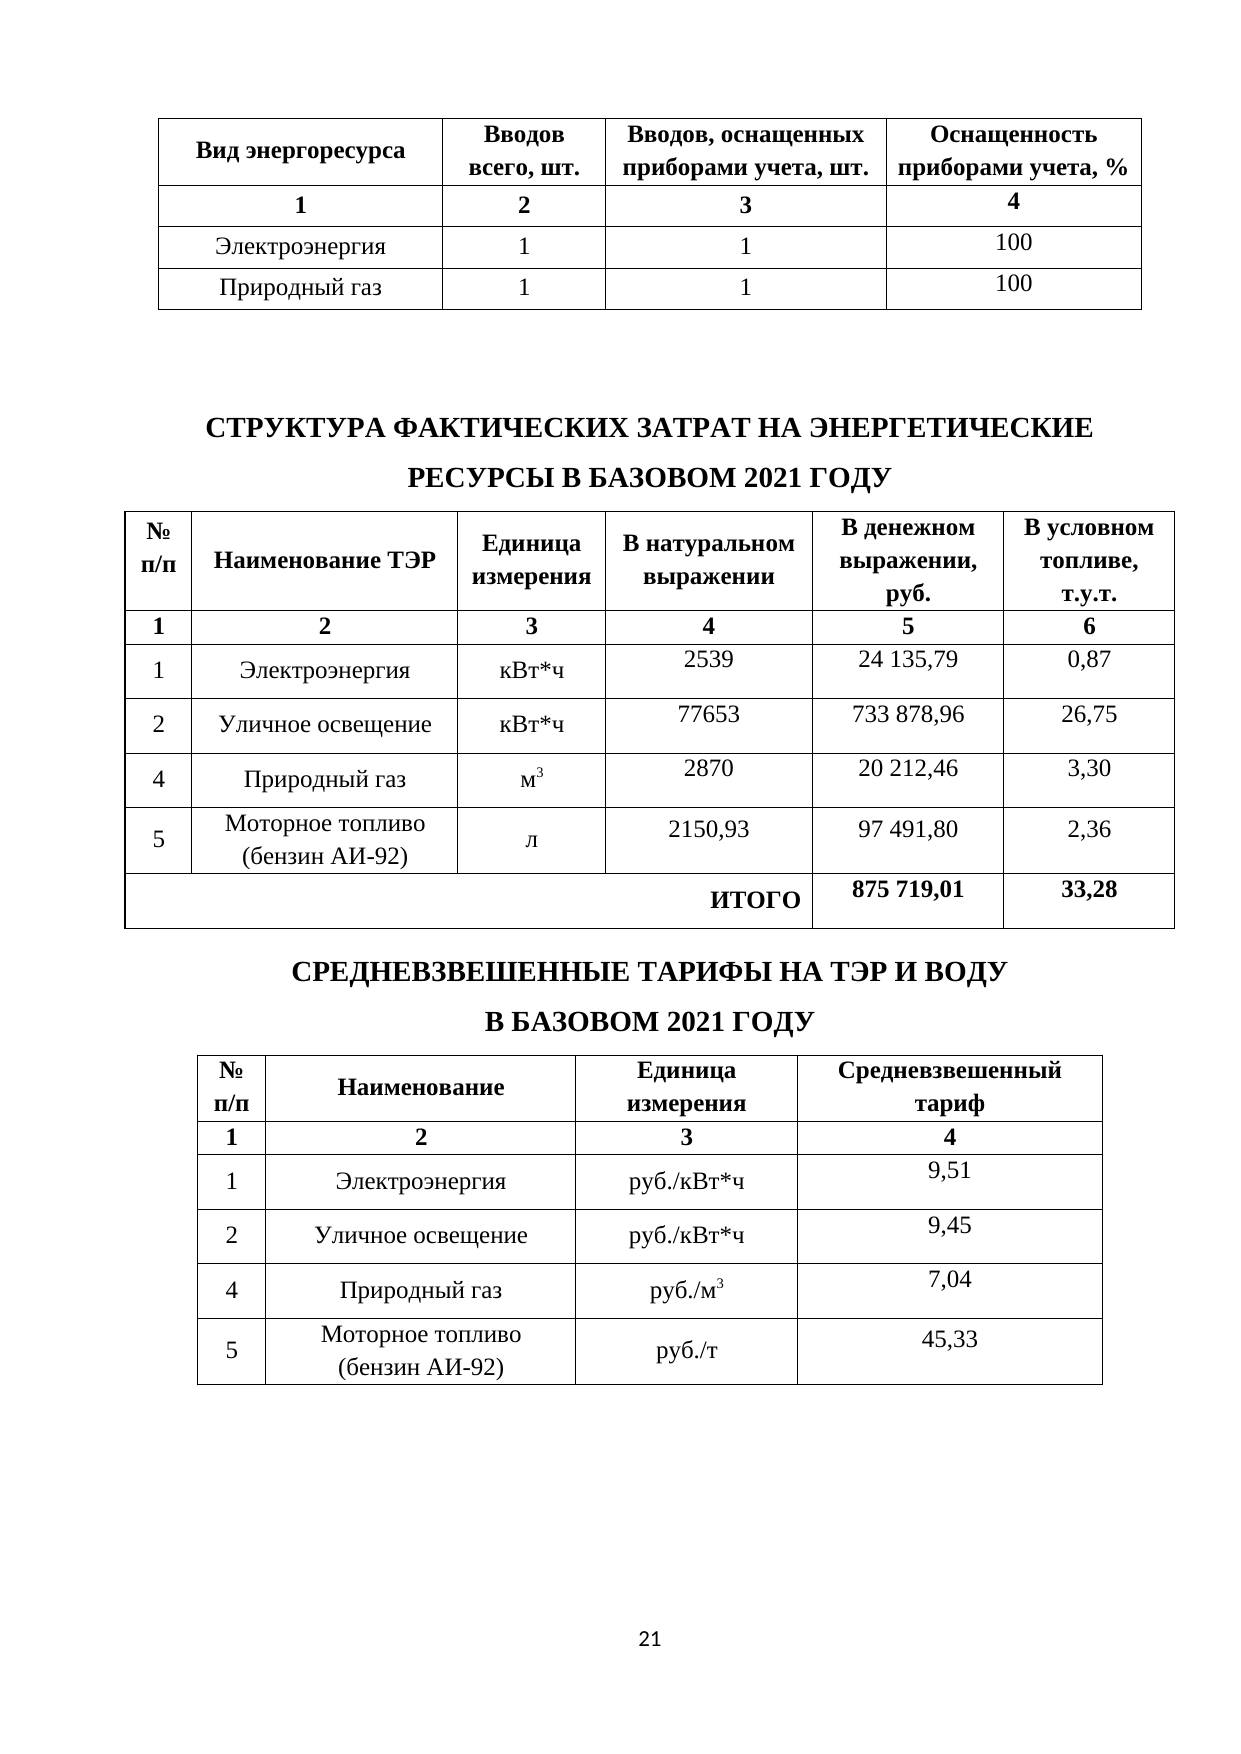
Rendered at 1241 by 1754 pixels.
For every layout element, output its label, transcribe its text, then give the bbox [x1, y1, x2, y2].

table_cell 2 [266, 1122, 575, 1154]
table_cell 24 135,79 [813, 645, 1003, 698]
table_cell 26,75 [1004, 699, 1174, 752]
table_cell Природный газ [266, 1264, 575, 1318]
table_cell Природный газ [192, 754, 457, 807]
table_cell 2,36 [1004, 808, 1174, 873]
table_cell 1 [198, 1155, 265, 1209]
text СТРУКТУРА ФАКТИЧЕСКИХ ЗАТРАТ НА ЭНЕРГЕТИЧЕСКИЕ РЕСУРСЫ В БАЗОВОМ 2021 ГОДУ [177, 410, 1122, 494]
table_header Единица измерения [458, 512, 605, 610]
table_cell Моторное топливо (бензин АИ-92) [266, 1319, 575, 1384]
table_cell 7,04 [798, 1264, 1102, 1318]
table_header № п/п [126, 512, 191, 610]
table_header Наименование ТЭР [192, 512, 457, 610]
table_cell 45,33 [798, 1319, 1102, 1384]
table_cell 100 [887, 269, 1141, 309]
table_header В условном топливе, т.у.т. [1004, 512, 1174, 610]
table_cell 4 [606, 611, 812, 643]
table_cell 1 [443, 269, 605, 309]
table_cell 3 [576, 1122, 797, 1154]
table_cell 97 491,80 [813, 808, 1003, 873]
table_header В денежном выражении, руб. [813, 512, 1003, 610]
table_cell м3 [458, 754, 605, 807]
table_header Наименование [266, 1056, 575, 1121]
table_cell 20 212,46 [813, 754, 1003, 807]
table_cell 9,45 [798, 1210, 1102, 1263]
table_cell 3,30 [1004, 754, 1174, 807]
table_cell 4 [798, 1122, 1102, 1154]
table_cell 5 [198, 1319, 265, 1384]
table_cell 33,28 [1004, 874, 1174, 928]
table_cell Природный газ [159, 269, 442, 309]
table_cell 0,87 [1004, 645, 1174, 698]
table_cell кВт*ч [458, 699, 605, 752]
table_cell 5 [126, 808, 191, 873]
table_cell Уличное освещение [192, 699, 457, 752]
table_cell л [458, 808, 605, 873]
table_cell кВт*ч [458, 645, 605, 698]
table_cell Электроэнергия [266, 1155, 575, 1209]
table_cell 100 [887, 227, 1141, 267]
table_cell 5 [813, 611, 1003, 643]
table_cell Электроэнергия [192, 645, 457, 698]
table_header Вид энергоресурса [159, 119, 442, 185]
table_header № п/п [198, 1056, 265, 1121]
table_cell 1 [126, 645, 191, 698]
table_cell 77653 [606, 699, 812, 752]
table_cell 4 [126, 754, 191, 807]
table_cell 1 [606, 269, 886, 309]
table_cell 2870 [606, 754, 812, 807]
table_cell 2 [192, 611, 457, 643]
table_cell Уличное освещение [266, 1210, 575, 1263]
table_cell 2 [198, 1210, 265, 1263]
table_cell 9,51 [798, 1155, 1102, 1209]
text В БАЗОВОМ 2021 ГОДУ [177, 1004, 1122, 1038]
table_cell 1 [606, 227, 886, 267]
table_cell 2150,93 [606, 808, 812, 873]
text СРЕДНЕВЗВЕШЕННЫЕ ТАРИФЫ НА ТЭР И ВОДУ [177, 954, 1122, 987]
table_header Единица измерения [576, 1056, 797, 1121]
table_cell 2 [126, 699, 191, 752]
table_cell 733 878,96 [813, 699, 1003, 752]
table_cell 4 [198, 1264, 265, 1318]
table_cell 1 [159, 186, 442, 226]
table_cell 2539 [606, 645, 812, 698]
table_cell руб./т [576, 1319, 797, 1384]
table_header Средневзвешенный тариф [798, 1056, 1102, 1121]
table_cell Электроэнергия [159, 227, 442, 267]
table_cell 4 [887, 186, 1141, 226]
table_cell руб./м3 [576, 1264, 797, 1318]
table_header Вводов всего, шт. [443, 119, 605, 185]
table_cell 6 [1004, 611, 1174, 643]
table_cell 1 [126, 611, 191, 643]
table_header В натуральном выражении [606, 512, 812, 610]
table_cell 875 719,01 [813, 874, 1003, 928]
table_cell 1 [443, 227, 605, 267]
table_header Оснащенность приборами учета, % [887, 119, 1141, 185]
table_cell 1 [198, 1122, 265, 1154]
table_cell ИТОГО [126, 874, 812, 928]
table_cell руб./кВт*ч [576, 1155, 797, 1209]
table_cell Моторное топливо (бензин АИ-92) [192, 808, 457, 873]
table_cell 3 [458, 611, 605, 643]
table_header Вводов, оснащенных приборами учета, шт. [606, 119, 886, 185]
table_cell руб./кВт*ч [576, 1210, 797, 1263]
table_cell 3 [606, 186, 886, 226]
table_cell 2 [443, 186, 605, 226]
